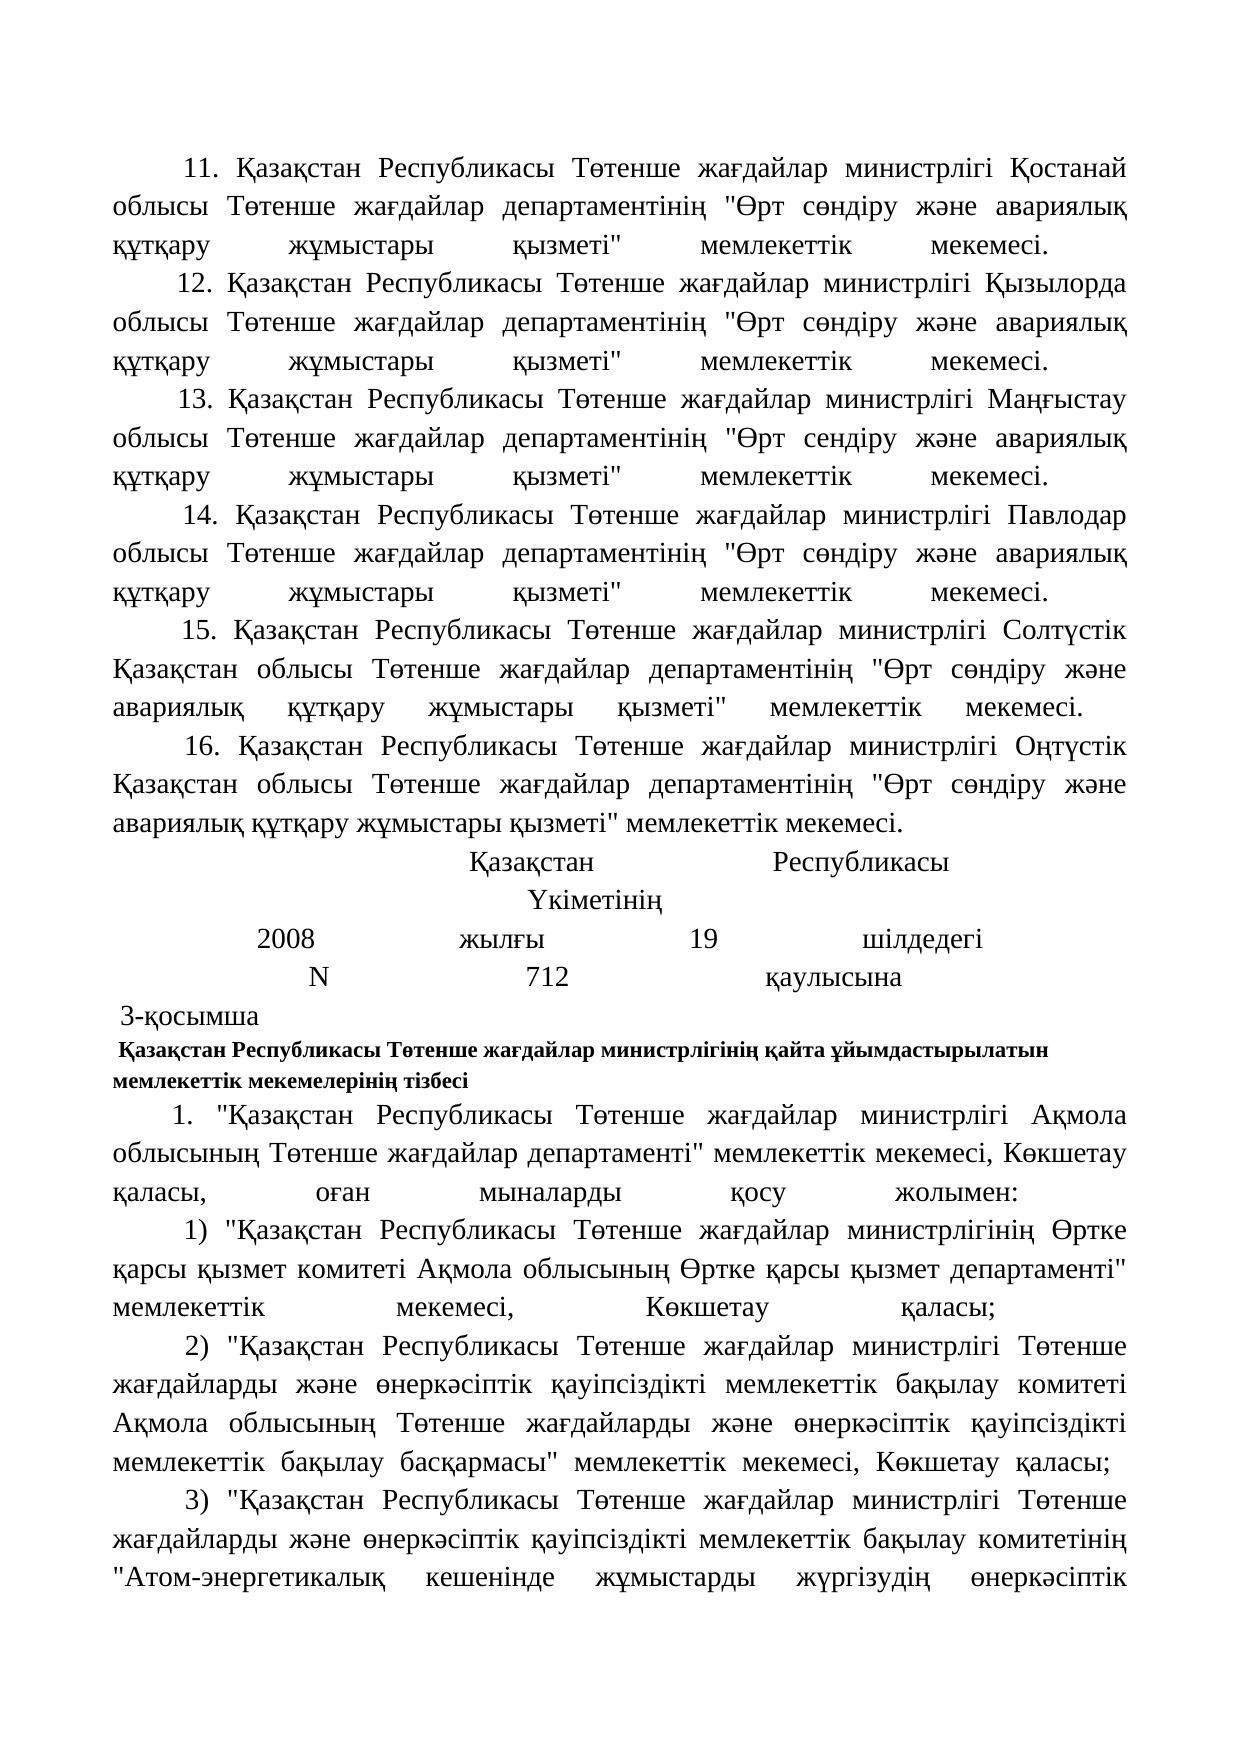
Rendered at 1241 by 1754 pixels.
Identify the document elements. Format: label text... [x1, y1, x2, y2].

text Қазақстан Республикасы Төтенше жағдайлар министрлігінің қайта ұйымдастырылатын мемлекеттік мекемелерінің тізбесі [112, 1036, 1128, 1093]
text Қазақстан Республикасы Үкіметінің 2008 жылғы 19 шілдедегі N 712 қаулысына 3-қосымша [112, 844, 1128, 1031]
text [112, 150, 1128, 839]
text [112, 1097, 1128, 1593]
